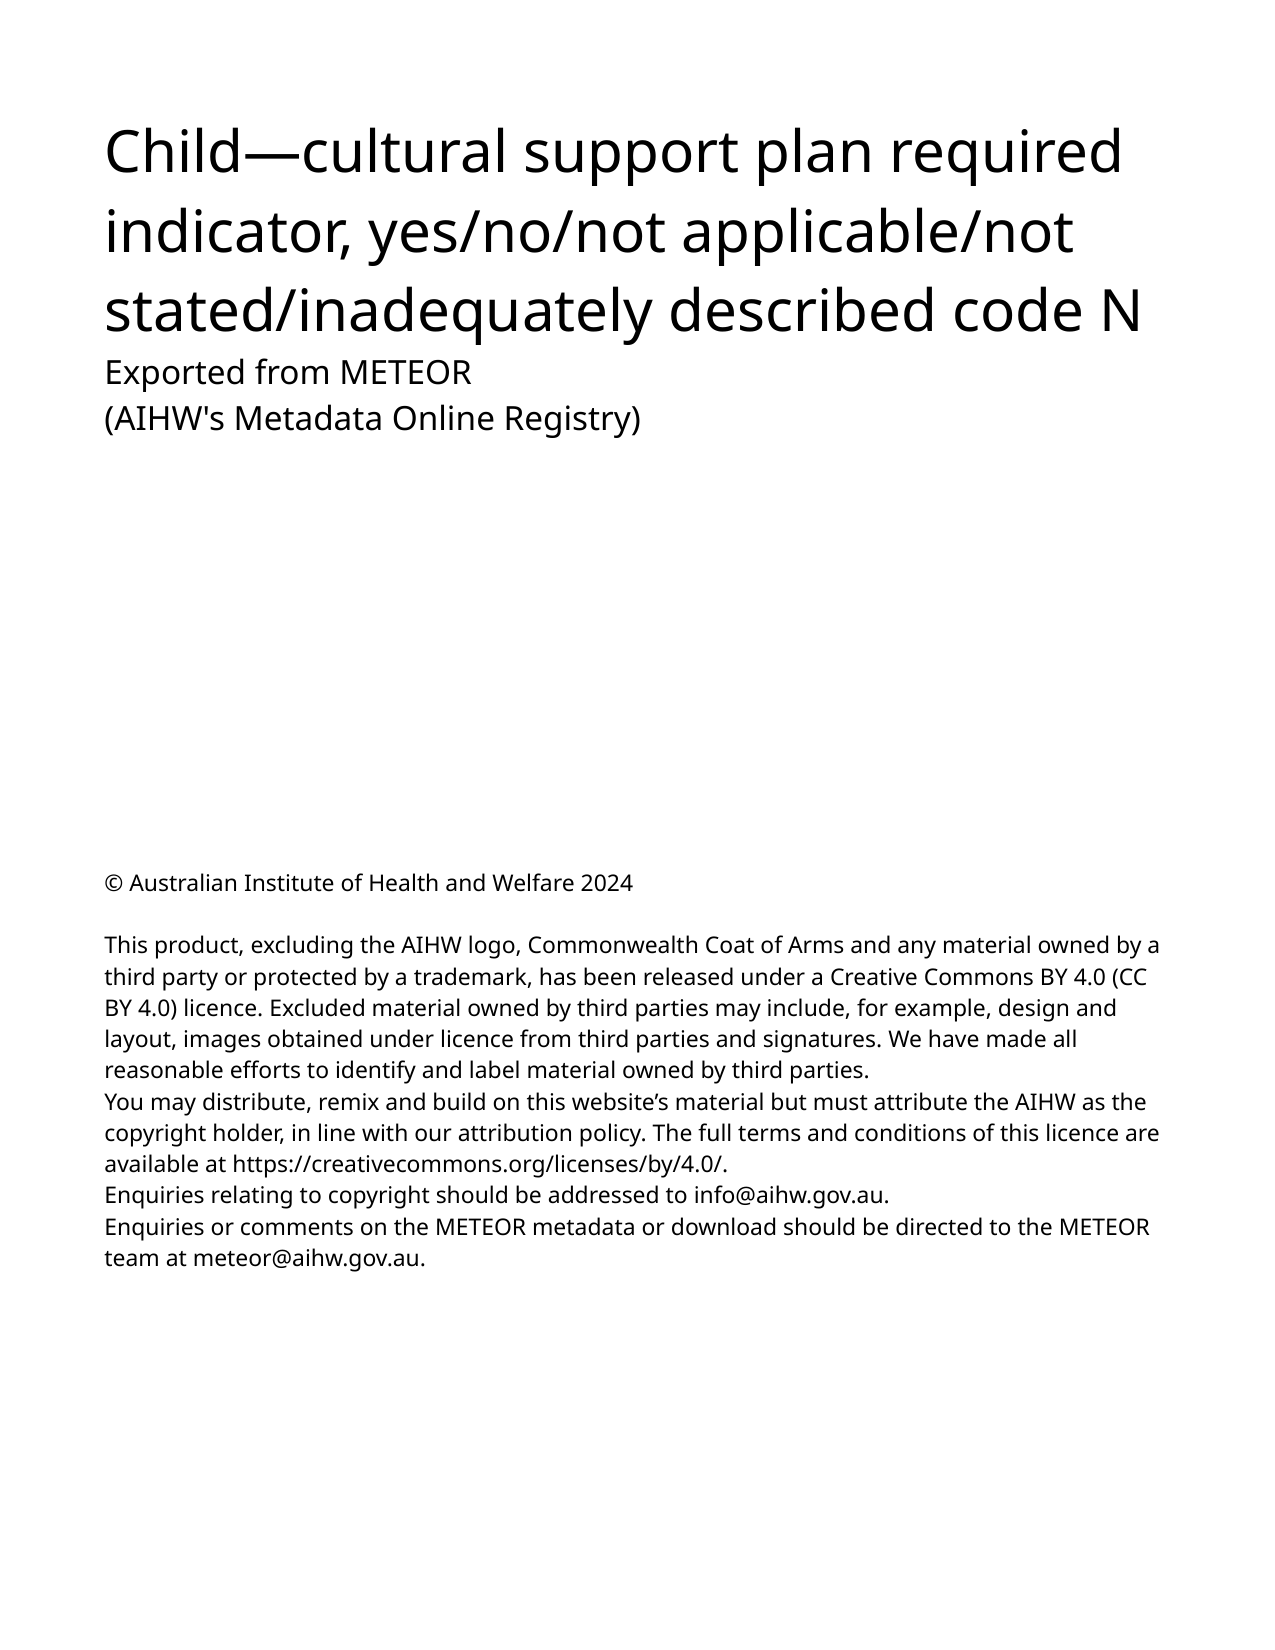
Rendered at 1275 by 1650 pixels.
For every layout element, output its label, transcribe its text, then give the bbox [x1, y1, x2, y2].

text Enquiries or comments on the METEOR metadata or download should be directed to the METEOR team at meteor@aihw.gov.au. [104, 1211, 1171, 1273]
subtitle Exported from METEOR [104, 349, 1171, 394]
subtitle (AIHW's Metadata Online Registry) [104, 394, 1171, 440]
text This product, excluding the AIHW logo, Commonwealth Coat of Arms and any material owned by a third party or protected by a trademark, has been released under a Creative Commons BY 4.0 (CC BY 4.0) licence. Excluded material owned by third parties may include, for example, design and layout, images obtained under licence from third parties and signatures. We have made all reasonable efforts to identify and label material owned by third parties. [104, 929, 1171, 1086]
text © Australian Institute of Health and Welfare 2024 [104, 867, 1171, 898]
text Enquiries relating to copyright should be addressed to info@aihw.gov.au. [104, 1179, 1171, 1211]
text You may distribute, remix and build on this website’s material but must attribute the AIHW as the copyright holder, in line with our attribution policy. The full terms and conditions of this licence are available at https://creativecommons.org/licenses/by/4.0/. [104, 1086, 1171, 1179]
title Child—cultural support plan required indicator, yes/no/not applicable/not stated/inadequately described code N [104, 110, 1171, 349]
